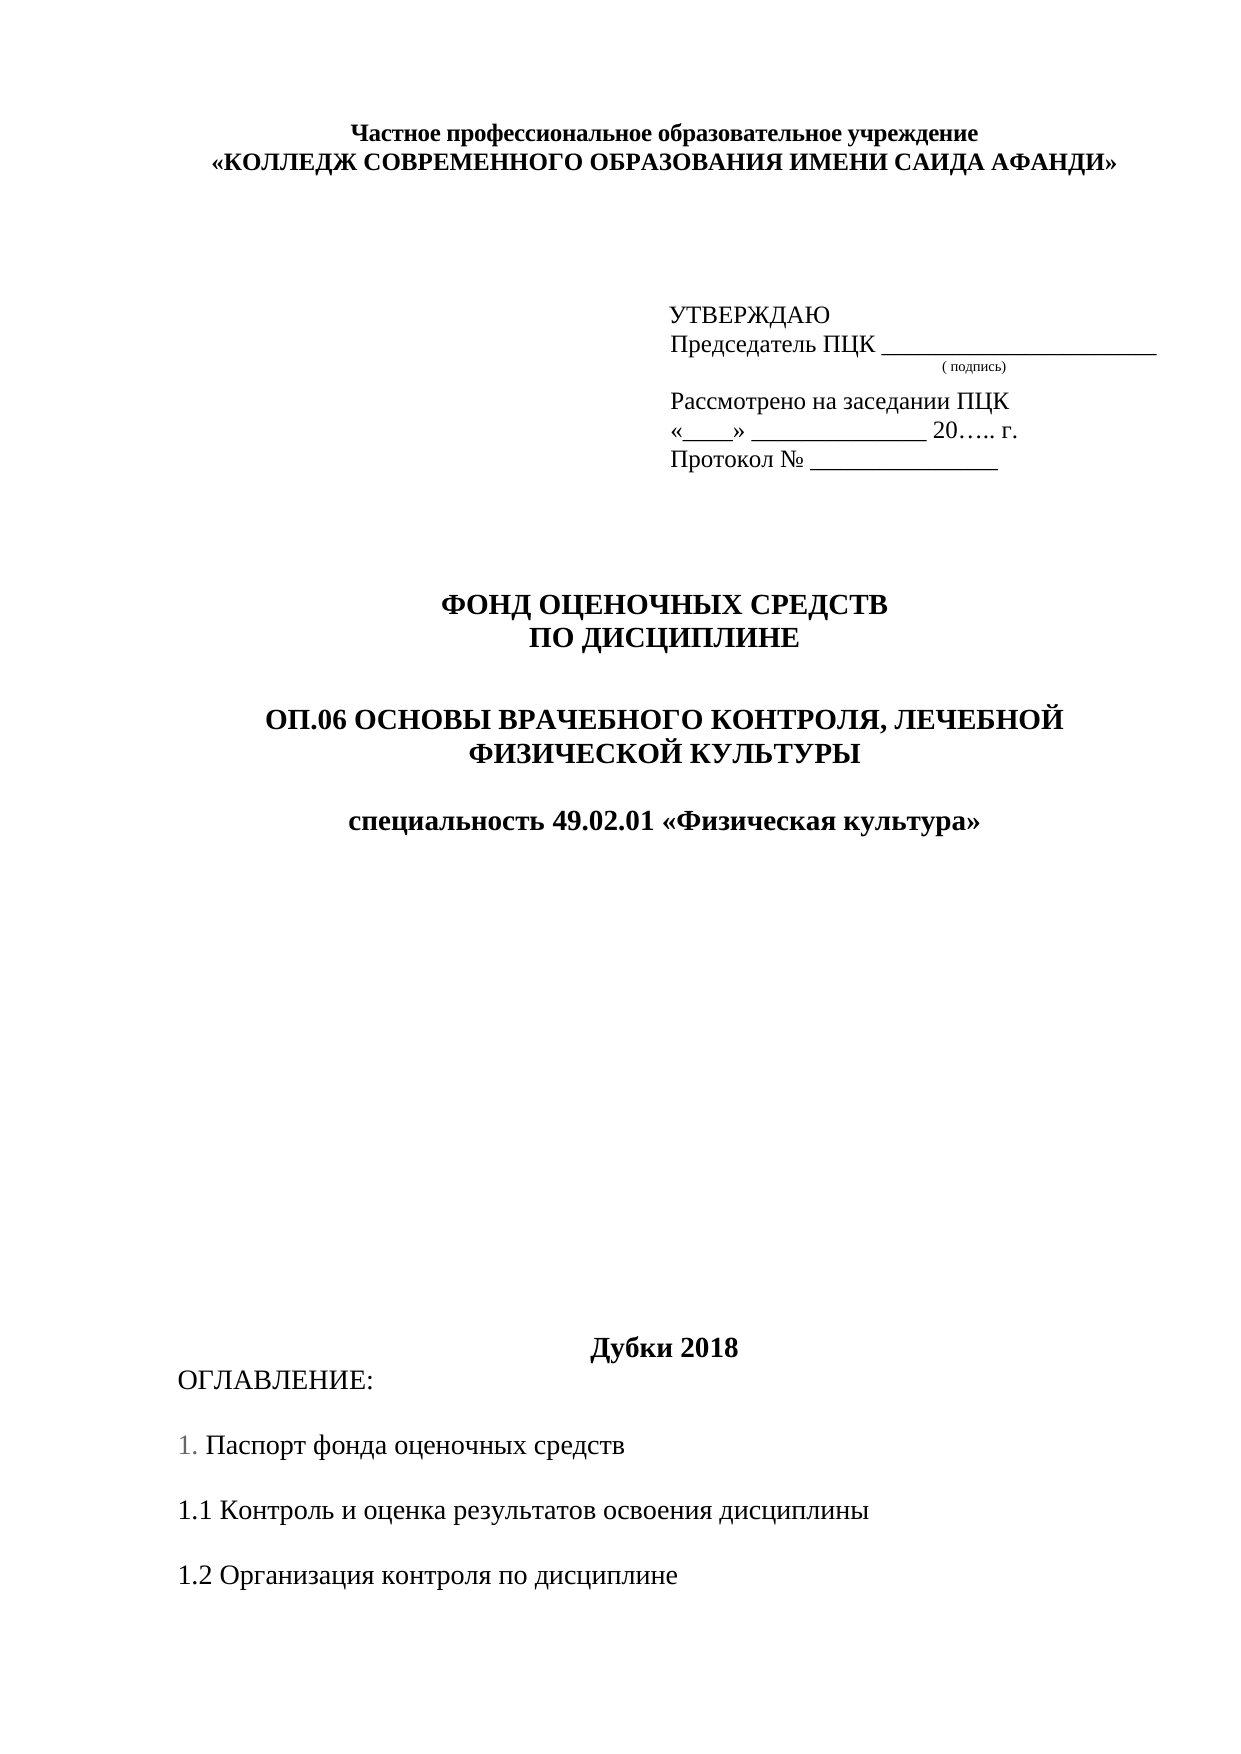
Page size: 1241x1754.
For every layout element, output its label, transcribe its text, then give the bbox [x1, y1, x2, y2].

text ФОНД ОЦЕНОЧНЫХ СРЕДСТВ [177, 587, 1152, 621]
text специальность 49.02.01 «Физическая культура» [177, 803, 1152, 836]
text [177, 1363, 1152, 1590]
table_header УтверждАЮ Председатель ПЦК ______________________ ( подпись) Рассмотрено на заседании ПЦК «____» ______________ 20….. г. Протокол № _______________ [659, 271, 1176, 529]
text Частное профессиональное образовательное учреждение [177, 118, 1152, 147]
text ОП.06 ОСНОВЫ ВРАЧЕБНОГО КОНТРОЛЯ, ЛЕЧЕБНОЙ ФИЗИЧЕСКОЙ КУЛЬТУРЫ [177, 702, 1152, 769]
list ПО ДИСЦИПЛИНЕ [177, 621, 1152, 654]
text Дубки 2018 [177, 1330, 1152, 1363]
text «КОЛЛЕДЖ СОВРЕМЕННОГО ОБРАЗОВАНИЯ ИМЕНИ САИДА АФАНДИ» [177, 147, 1152, 176]
